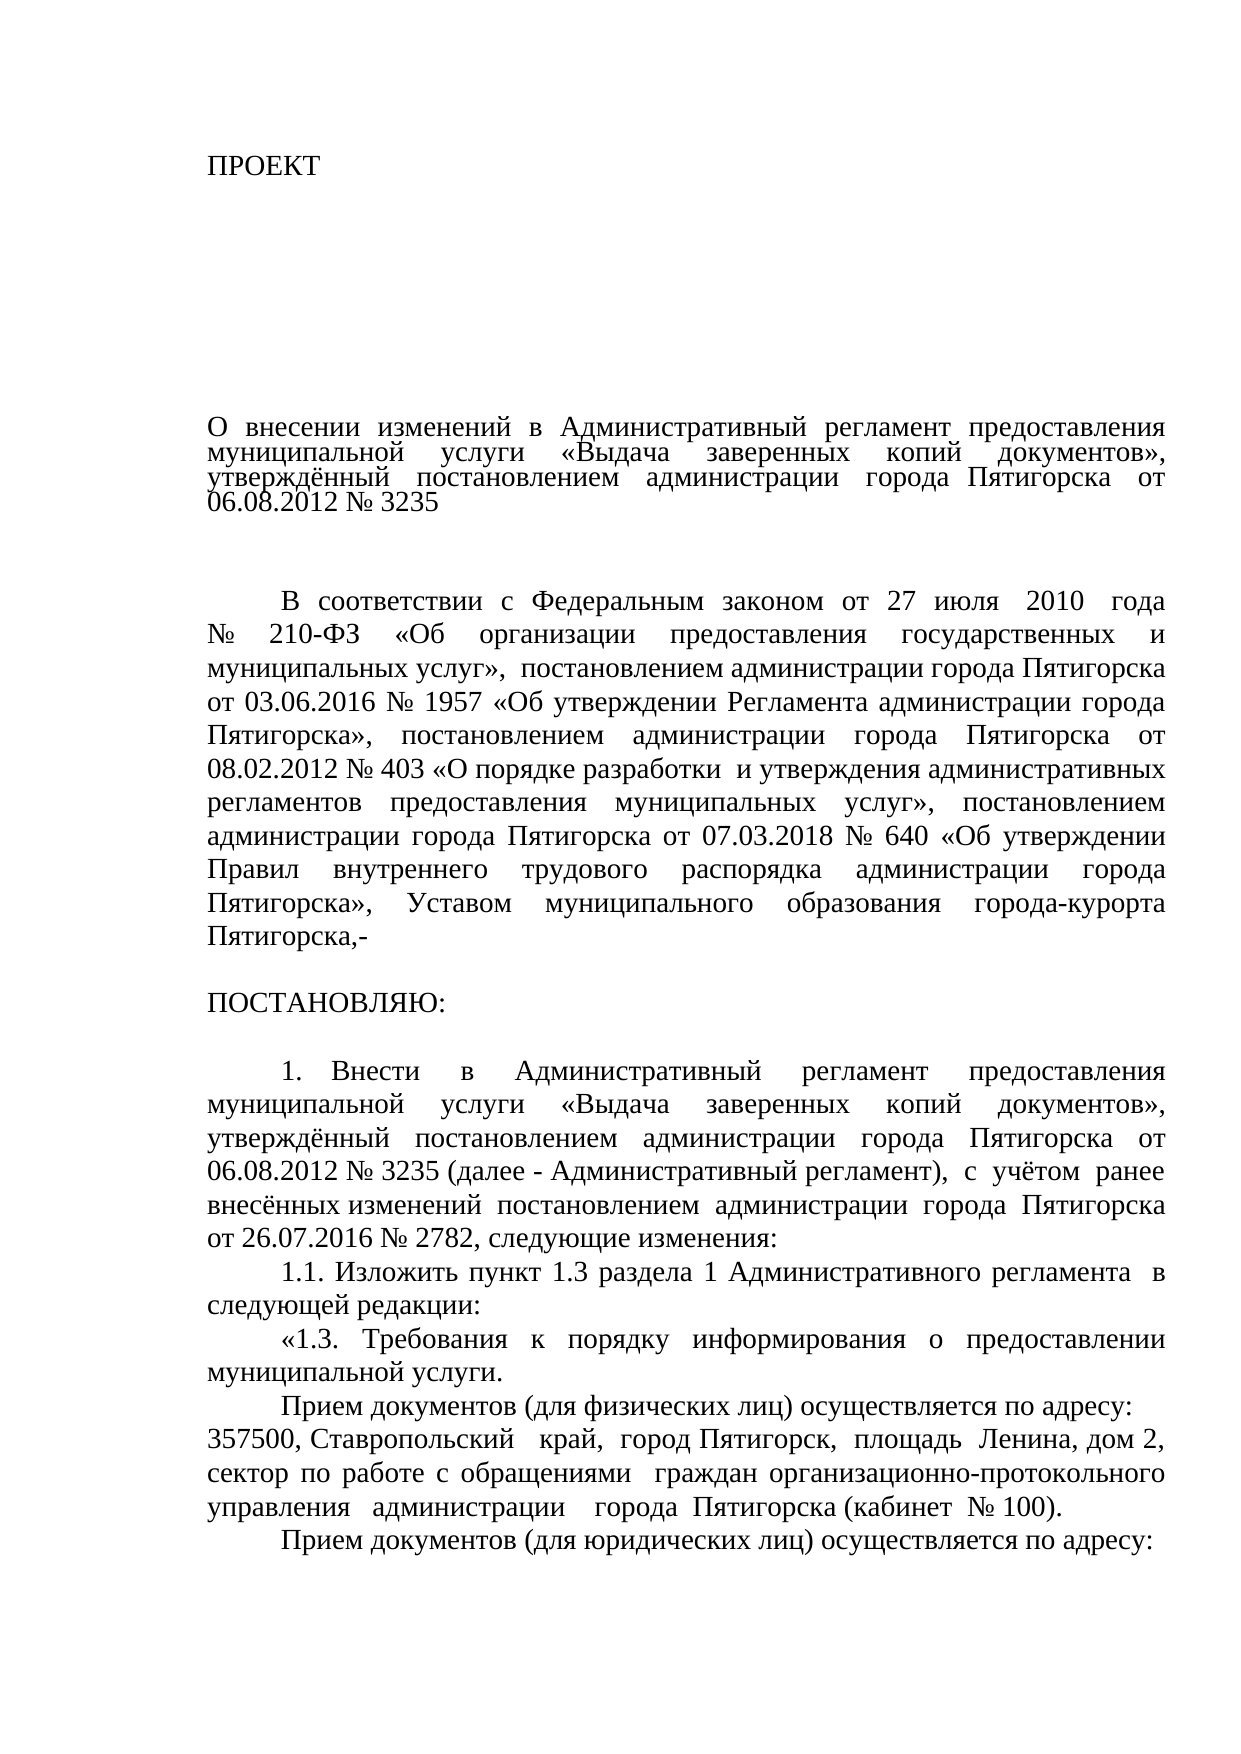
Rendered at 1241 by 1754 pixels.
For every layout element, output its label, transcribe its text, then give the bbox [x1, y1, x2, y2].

text ПРОЕКТ [207, 148, 1166, 181]
list Прием документов (для физических лиц) осуществляется по адресу: [207, 1388, 1166, 1422]
list «1.3. Требования к порядку информирования о предоставлении муниципальной услуги. [207, 1321, 1166, 1388]
text В соответствии с Федеральным законом от 27 июля 2010 года № 210-ФЗ «Об организации предоставления государственных и муниципальных услуг», постановлением администрации города Пятигорска от 03.06.2016 № 1957 «Об утверждении Регламента администрации города Пятигорска», постановлением администрации города Пятигорска от 08.02.2012 № 403 «О порядке разработки и утверждения административных регламентов предоставления муниципальных услуг», постановлением администрации города Пятигорска от 07.03.2018 № 640 «Об утверждении Правил внутреннего трудового распорядка администрации города Пятигорска», Уставом муниципального образования города-курорта Пятигорска,- [207, 583, 1166, 952]
list 1.1. Изложить пункт 1.3 раздела 1 Административного регламента в следующей редакции: [207, 1254, 1166, 1321]
text О внесении изменений в Административный регламент предоставления муниципальной услуги «Выдача заверенных копий документов», утверждённый постановлением администрации города Пятигорска от 06.08.2012 № 3235 [207, 416, 1166, 516]
list 357500, Ставропольский край, город Пятигорск, площадь Ленина, дом 2, сектор по работе с обращениями граждан организационно-протокольного управления администрации города Пятигорска (кабинет № 100). [207, 1422, 1166, 1522]
text ПОСТАНОВЛЯЮ: [207, 986, 1166, 1019]
list Внести в Административный регламент предоставления муниципальной услуги «Выдача заверенных копий документов», утверждённый постановлением администрации города Пятигорска от 06.08.2012 № 3235 (далее - Административный регламент), с учётом ранее внесённых изменений постановлением администрации города Пятигорска от 26.07.2016 № 2782, следующие изменения: [207, 1053, 1166, 1254]
list Прием документов (для юридических лиц) осуществляется по адресу: [207, 1522, 1166, 1556]
